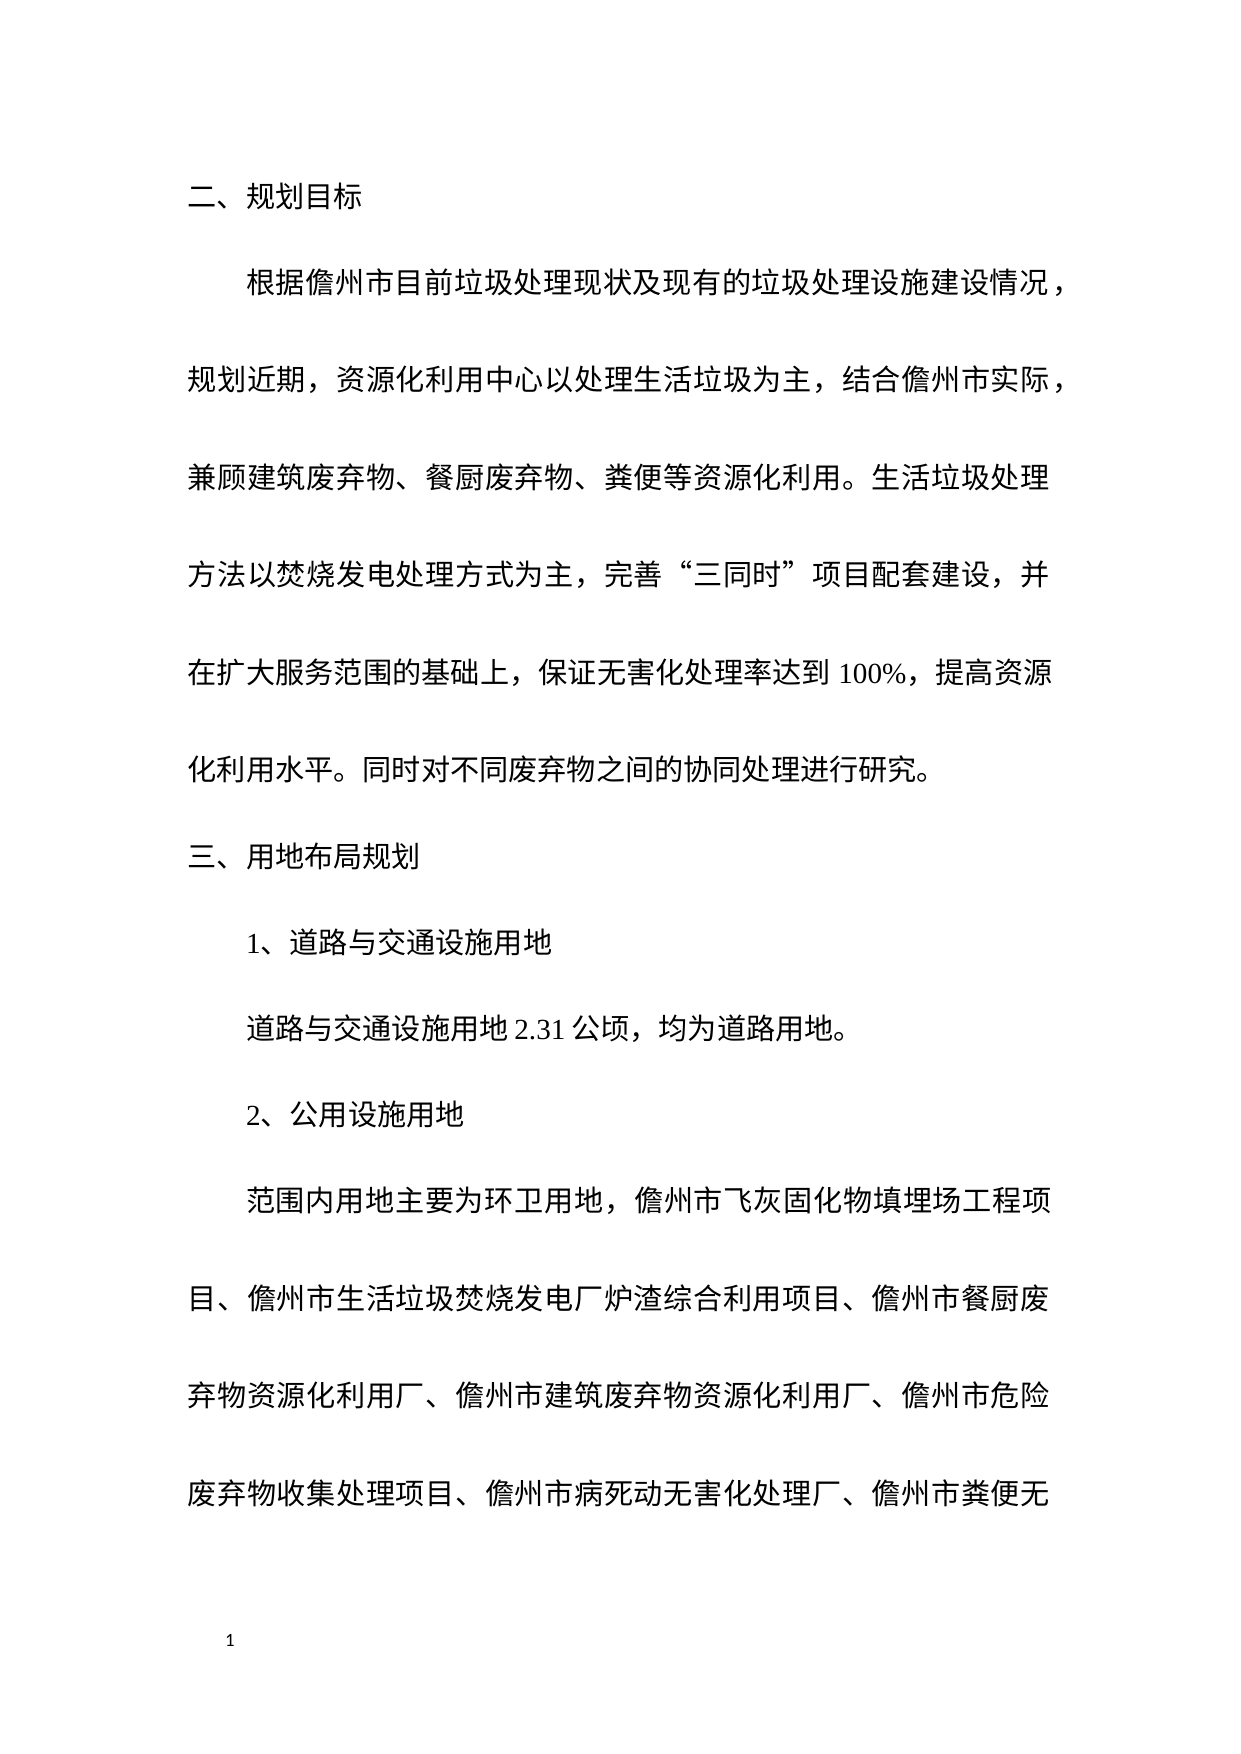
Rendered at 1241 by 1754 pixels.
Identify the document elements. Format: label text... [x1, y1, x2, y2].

text 1、道路与交通设施用地 [187, 908, 1053, 973]
text 道路与交通设施用地2.31公顷，均为道路用地。 [187, 994, 1053, 1059]
list 规划目标 [187, 162, 1053, 227]
text 2、公用设施用地 [187, 1080, 1053, 1145]
text 根据儋州市目前垃圾处理现状及现有的垃圾处理设施建设情况，规划近期，资源化利用中心以处理生活垃圾为主，结合儋州市实际，兼顾建筑废弃物、餐厨废弃物、粪便等资源化利用。生活垃圾处理方法以焚烧发电处理方式为主，完善“三同时”项目配套建设，并在扩大服务范围的基础上，保证无害化处理率达到100%，提高资源化利用水平。同时对不同废弃物之间的协同处理进行研究。 [187, 248, 1053, 801]
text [187, 1166, 1053, 1524]
list 用地布局规划 [187, 822, 1053, 887]
